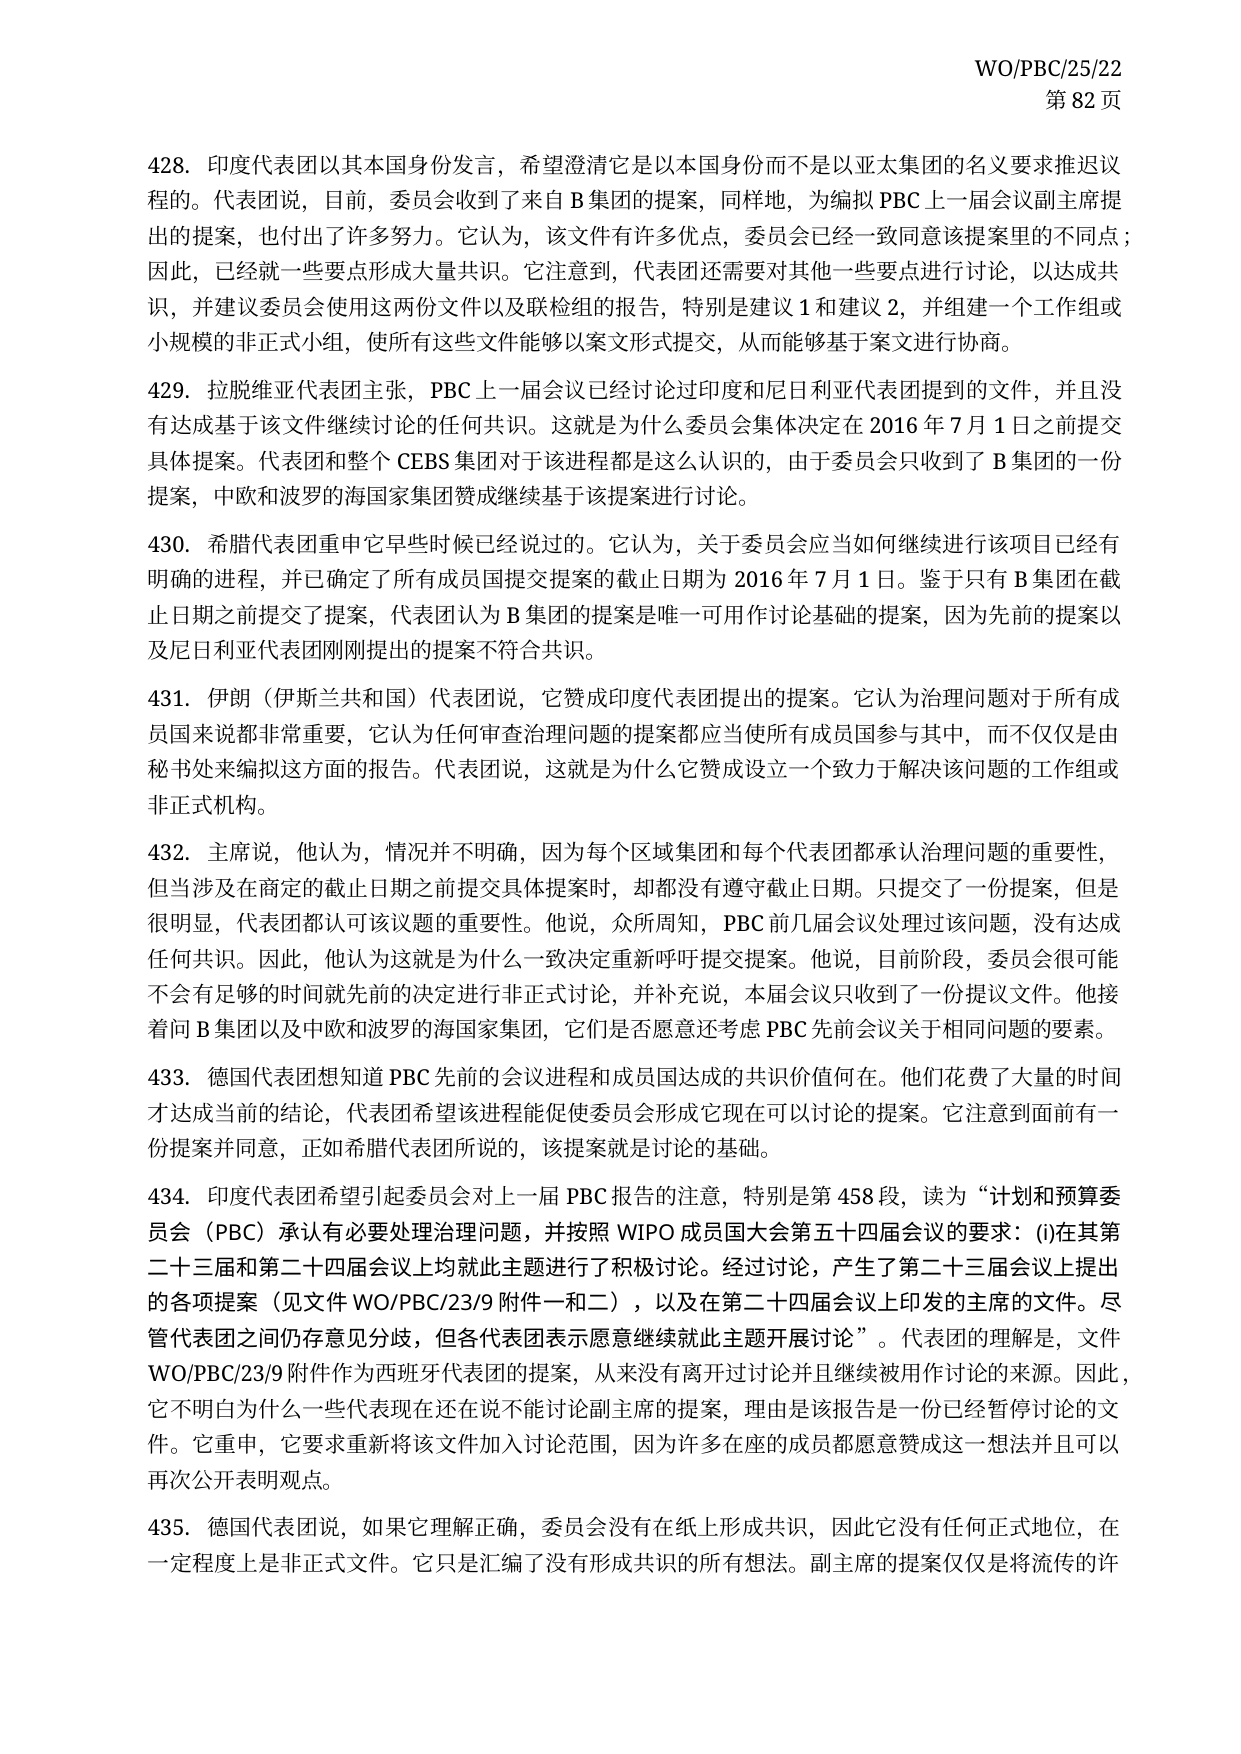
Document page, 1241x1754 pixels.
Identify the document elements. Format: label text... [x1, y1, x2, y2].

text 主席说，他认为，情况并不明确，因为每个区域集团和每个代表团都承认治理问题的重要性，但当涉及在商定的截止日期之前提交具体提案时，却都没有遵守截止日期。只提交了一份提案，但是很明显，代表团都认可该议题的重要性。他说，众所周知，PBC前几届会议处理过该问题，没有达成任何共识。因此，他认为这就是为什么一致决定重新呼吁提交提案。他说，目前阶段，委员会很可能不会有足够的时间就先前的决定进行非正式讨论，并补充说，本届会议只收到了一份提议文件。他接着问B集团以及中欧和波罗的海国家集团，它们是否愿意还考虑PBC先前会议关于相同问题的要素。 [148, 832, 1122, 1044]
text 德国代表团想知道PBC先前的会议进程和成员国达成的共识价值何在。他们花费了大量的时间才达成当前的结论，代表团希望该进程能促使委员会形成它现在可以讨论的提案。它注意到面前有一份提案并同意，正如希腊代表团所说的，该提案就是讨论的基础。 [148, 1057, 1122, 1163]
text 印度代表团希望引起委员会对上一届PBC报告的注意，特别是第458段，读为“计划和预算委员会（PBC）承认有必要处理治理问题，并按照WIPO成员国大会第五十四届会议的要求：(i)在其第二十三届和第二十四届会议上均就此主题进行了积极讨论。经过讨论，产生了第二十三届会议上提出的各项提案（见文件WO/PBC/23/9附件一和二），以及在第二十四届会议上印发的主席的文件。尽管代表团之间仍存意见分歧，但各代表团表示愿意继续就此主题开展讨论”。代表团的理解是，文件WO/PBC/23/9附件作为西班牙代表团的提案，从来没有离开过讨论并且继续被用作讨论的来源。因此，它不明白为什么一些代表现在还在说不能讨论副主席的提案，理由是该报告是一份已经暂停讨论的文件。它重申，它要求重新将该文件加入讨论范围，因为许多在座的成员都愿意赞成这一想法并且可以再次公开表明观点。 [148, 1176, 1122, 1494]
text 希腊代表团重申它早些时候已经说过的。它认为，关于委员会应当如何继续进行该项目已经有明确的进程，并已确定了所有成员国提交提案的截止日期为2016年7月1日。鉴于只有B集团在截止日期之前提交了提案，代表团认为B集团的提案是唯一可用作讨论基础的提案，因为先前的提案以及尼日利亚代表团刚刚提出的提案不符合共识。 [148, 523, 1122, 665]
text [148, 1507, 1122, 1578]
text 拉脱维亚代表团主张，PBC上一届会议已经讨论过印度和尼日利亚代表团提到的文件，并且没有达成基于该文件继续讨论的任何共识。这就是为什么委员会集体决定在2016年7月1日之前提交具体提案。代表团和整个CEBS集团对于该进程都是这么认识的，由于委员会只收到了B集团的一份提案，中欧和波罗的海国家集团赞成继续基于该提案进行讨论。 [148, 369, 1122, 511]
text 伊朗（伊斯兰共和国）代表团说，它赞成印度代表团提出的提案。它认为治理问题对于所有成员国来说都非常重要，它认为任何审查治理问题的提案都应当使所有成员国参与其中，而不仅仅是由秘书处来编拟这方面的报告。代表团说，这就是为什么它赞成设立一个致力于解决该问题的工作组或非正式机构。 [148, 678, 1122, 819]
text 印度代表团以其本国身份发言，希望澄清它是以本国身份而不是以亚太集团的名义要求推迟议程的。代表团说，目前，委员会收到了来自B集团的提案，同样地，为编拟PBC上一届会议副主席提出的提案，也付出了许多努力。它认为，该文件有许多优点，委员会已经一致同意该提案里的不同点；因此，已经就一些要点形成大量共识。它注意到，代表团还需要对其他一些要点进行讨论，以达成共识，并建议委员会使用这两份文件以及联检组的报告，特别是建议1和建议2，并组建一个工作组或小规模的非正式小组，使所有这些文件能够以案文形式提交，从而能够基于案文进行协商。 [148, 144, 1122, 357]
